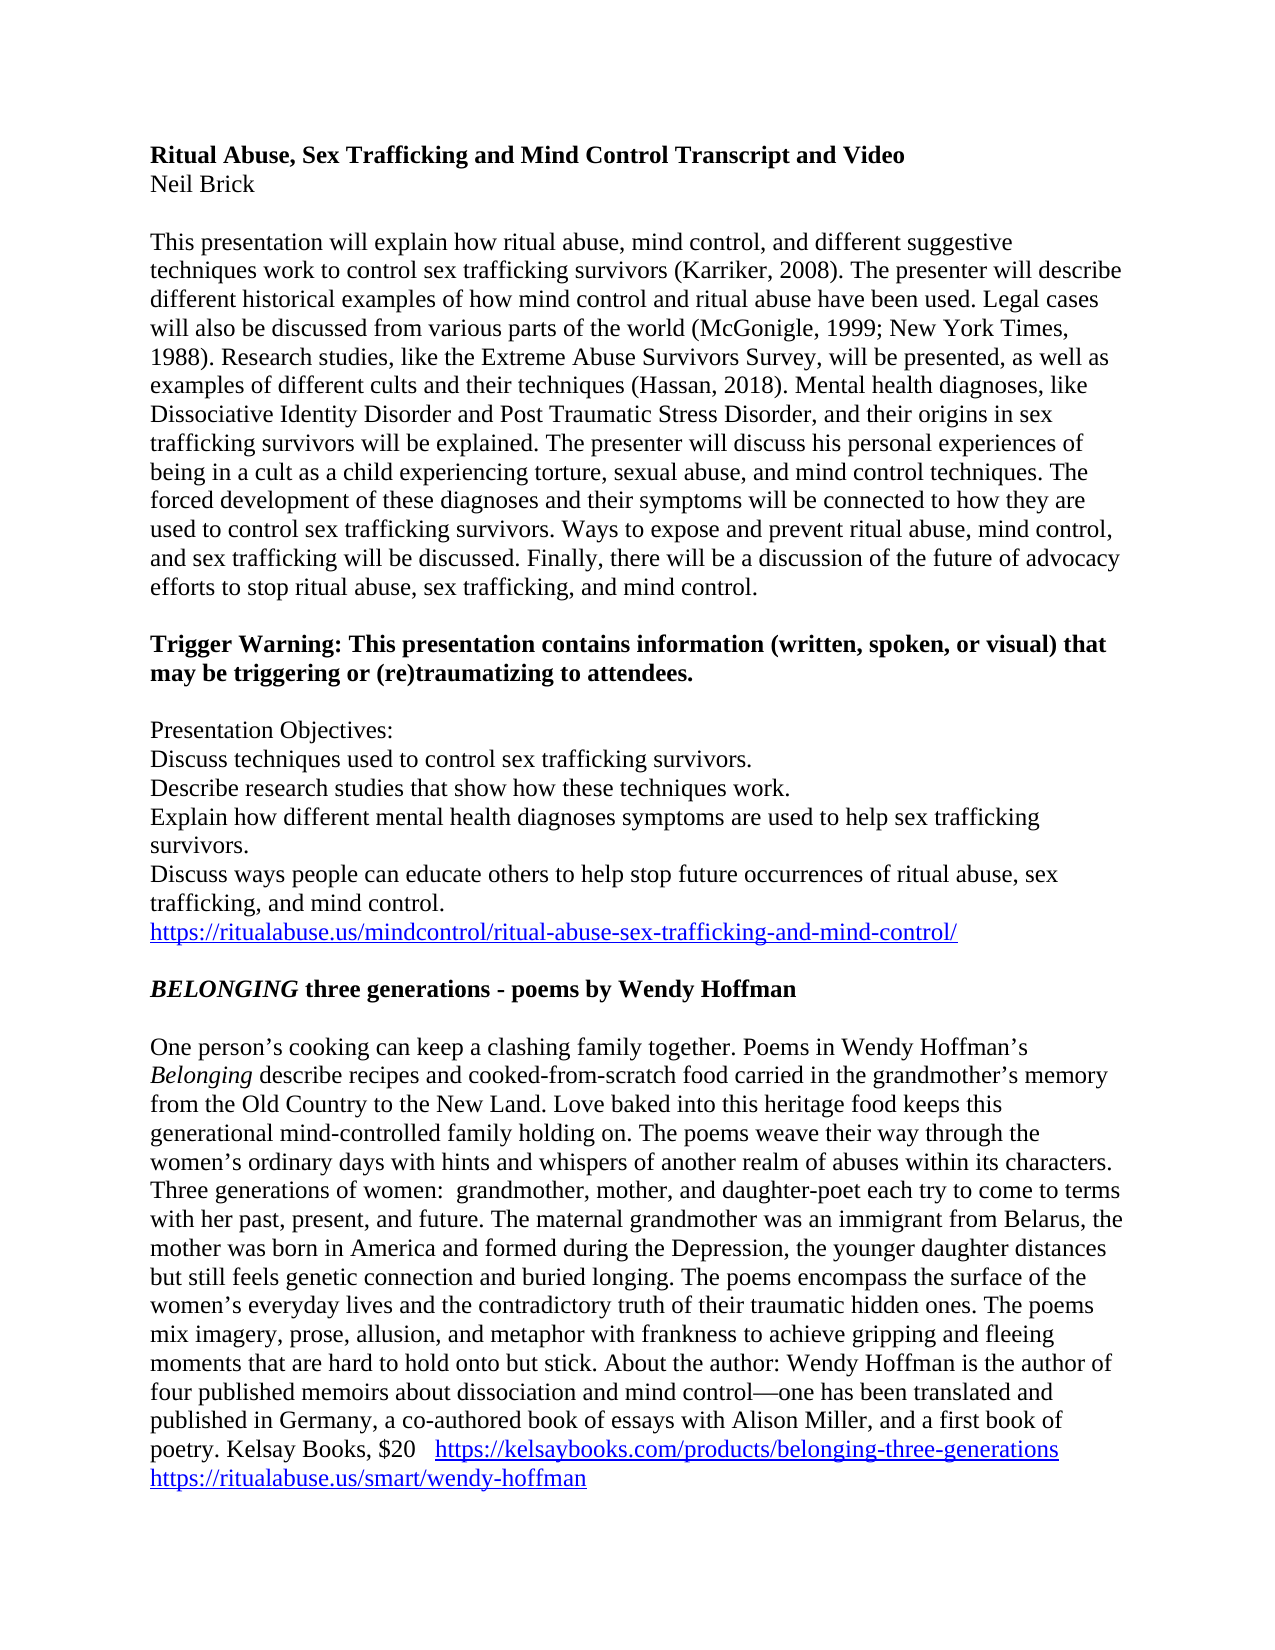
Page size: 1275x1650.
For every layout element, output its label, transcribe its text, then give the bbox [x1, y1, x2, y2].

text Discuss techniques used to control sex trafficking survivors. [150, 744, 1125, 773]
text Discuss ways people can educate others to help stop future occurrences of ritual abuse, sex trafficking, and mind control. [150, 859, 1125, 917]
text This presentation will explain how ritual abuse, mind control, and different suggestive techniques work to control sex trafficking survivors (Karriker, 2008). The presenter will describe different historical examples of how mind control and ritual abuse have been used. Legal cases will also be discussed from various parts of the world (McGonigle, 1999; New York Times, 1988). Research studies, like the Extreme Abuse Survivors Survey, will be presented, as well as examples of different cults and their techniques (Hassan, 2018). Mental health diagnoses, like Dissociative Identity Disorder and Post Traumatic Stress Disorder, and their origins in sex trafficking survivors will be explained. The presenter will discuss his personal experiences of being in a cult as a child experiencing torture, sexual abuse, and mind control techniques. The forced development of these diagnoses and their symptoms will be connected to how they are used to control sex trafficking survivors. Ways to expose and prevent ritual abuse, mind control, and sex trafficking will be discussed. Finally, there will be a discussion of the future of advocacy efforts to stop ritual abuse, sex trafficking, and mind control. [150, 227, 1125, 600]
text One person’s cooking can keep a clashing family together. Poems in Wendy Hoffman’s Belonging describe recipes and cooked-from-scratch food carried in the grandmother’s memory from the Old Country to the New Land. Love baked into this heritage food keeps this generational mind-controlled family holding on. The poems weave their way through the women’s ordinary days with hints and whispers of another realm of abuses within its characters. Three generations of women: grandmother, mother, and daughter-poet each try to come to terms with her past, present, and future. The maternal grandmother was an immigrant from Belarus, the mother was born in America and formed during the Depression, the younger daughter distances but still feels genetic connection and buried longing. The poems encompass the surface of the women’s everyday lives and the contradictory truth of their traumatic hidden ones. The poems mix imagery, prose, allusion, and metaphor with frankness to achieve gripping and fleeing moments that are hard to hold onto but stick. About the author: Wendy Hoffman is the author of four published memoirs about dissociation and mind control—one has been translated and published in Germany, a co-authored book of essays with Alison Miller, and a first book of poetry. Kelsay Books, $20 https://kelsaybooks.com/products/belonging-three-generations https://ritualabuse.us/smart/wendy-hoffman [150, 1032, 1125, 1492]
text Presentation Objectives: [150, 715, 1125, 744]
text Explain how different mental health diagnoses symptoms are used to help sex trafficking survivors. [150, 802, 1125, 859]
text Neil Brick [150, 169, 1125, 198]
text https://ritualabuse.us/mindcontrol/ritual-abuse-sex-trafficking-and-mind-control/ [150, 917, 1125, 945]
text Ritual Abuse, Sex Trafficking and Mind Control Transcript and Video [150, 140, 1125, 169]
text Describe research studies that show how these techniques work. [150, 773, 1125, 802]
text Trigger Warning: This presentation contains information (written, spoken, or visual) that may be triggering or (re)traumatizing to attendees. [150, 629, 1125, 687]
text BELONGING three generations - poems by Wendy Hoffman [150, 974, 1125, 1003]
